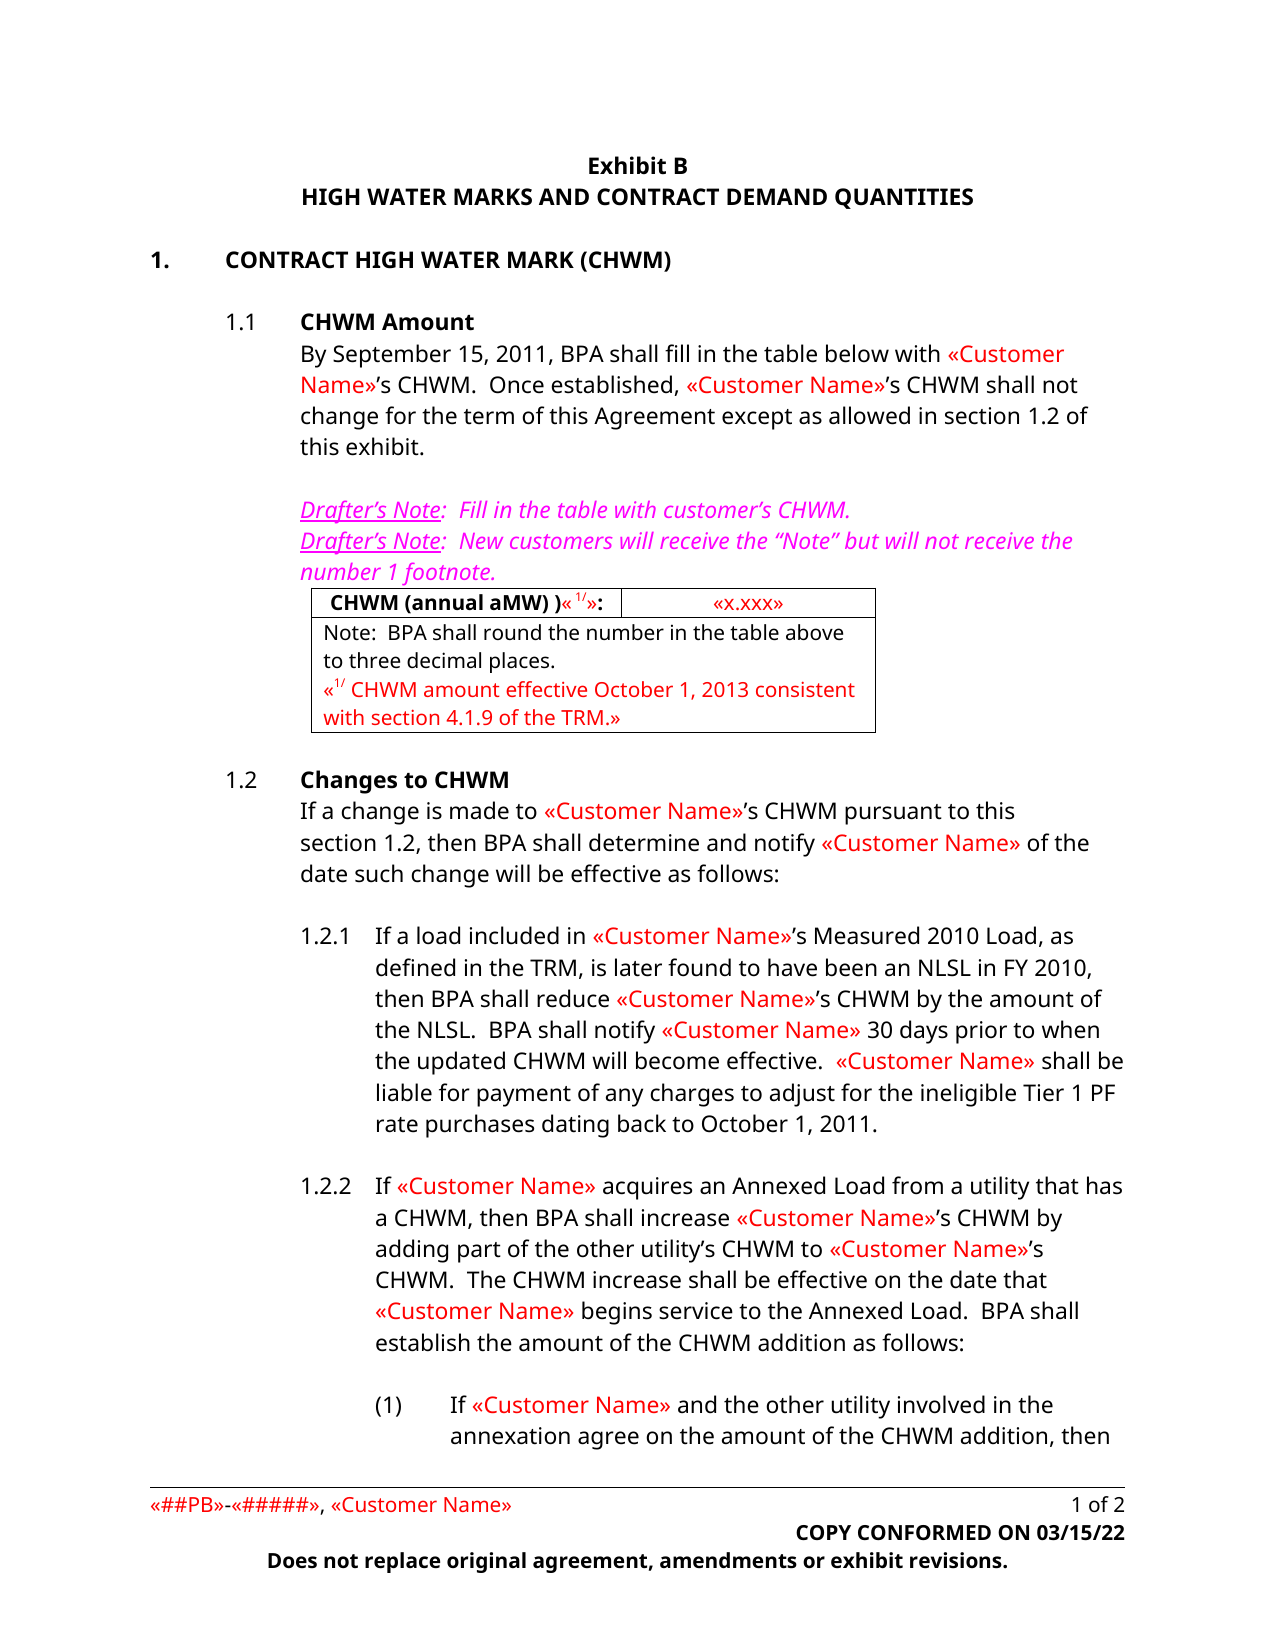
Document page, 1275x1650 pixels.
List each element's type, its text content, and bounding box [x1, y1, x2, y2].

text HIGH WATER MARKS AND CONTRACT DEMAND QUANTITIES [150, 181, 1125, 212]
text Exhibit B [150, 150, 1125, 181]
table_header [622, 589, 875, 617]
text 1.2.2 If «Customer Name» acquires an Annexed Load from a utility that has a CHWM, then BPA shall increase «Customer Name»’s CHWM by adding part of the other utility’s CHWM to «Customer Name»’s CHWM. The CHWM increase shall be effective on the date that «Customer Name» begins service to the Annexed Load. BPA shall establish the amount of the CHWM addition as follows: [300, 1170, 1125, 1358]
text If a change is made to «Customer Name»’s CHWM pursuant to this section 1.2, then BPA shall determine and notify «Customer Name» of the date such change will be effective as follows: [300, 795, 1125, 889]
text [375, 1389, 1125, 1452]
text 1. CONTRACT HIGH WATER MARK (CHWM) [150, 244, 1125, 275]
text 1.1 CHWM Amount(04/09/14 Version) [225, 306, 1125, 337]
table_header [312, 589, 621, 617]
text 1.2.1 If a load included in «Customer Name»’s Measured 2010 Load, as defined in the TRM, is later found to have been an NLSL in FY 2010, then BPA shall reduce «Customer Name»’s CHWM by the amount of the NLSL. BPA shall notify «Customer Name» 30 days prior to when the updated CHWM will become effective. «Customer Name» shall be liable for payment of any charges to adjust for the ineligible Tier 1 PF rate purchases dating back to October 1, 2011. [300, 920, 1125, 1139]
text By September 15, 2011, BPA shall fill in the table below with «Customer Name»’s CHWM. Once established, «Customer Name»’s CHWM shall not change for the term of this Agreement except as allowed in section 1.2 of this exhibit. [300, 337, 1125, 462]
text Drafter’s Note: Fill in the table with customer’s CHWM. [300, 494, 1125, 525]
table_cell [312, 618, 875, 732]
text Drafter’s Note: New customers will receive the “Note” but will not receive the number 1 footnote. [300, 525, 1125, 587]
text 1.2 Changes to CHWM [225, 764, 1125, 795]
